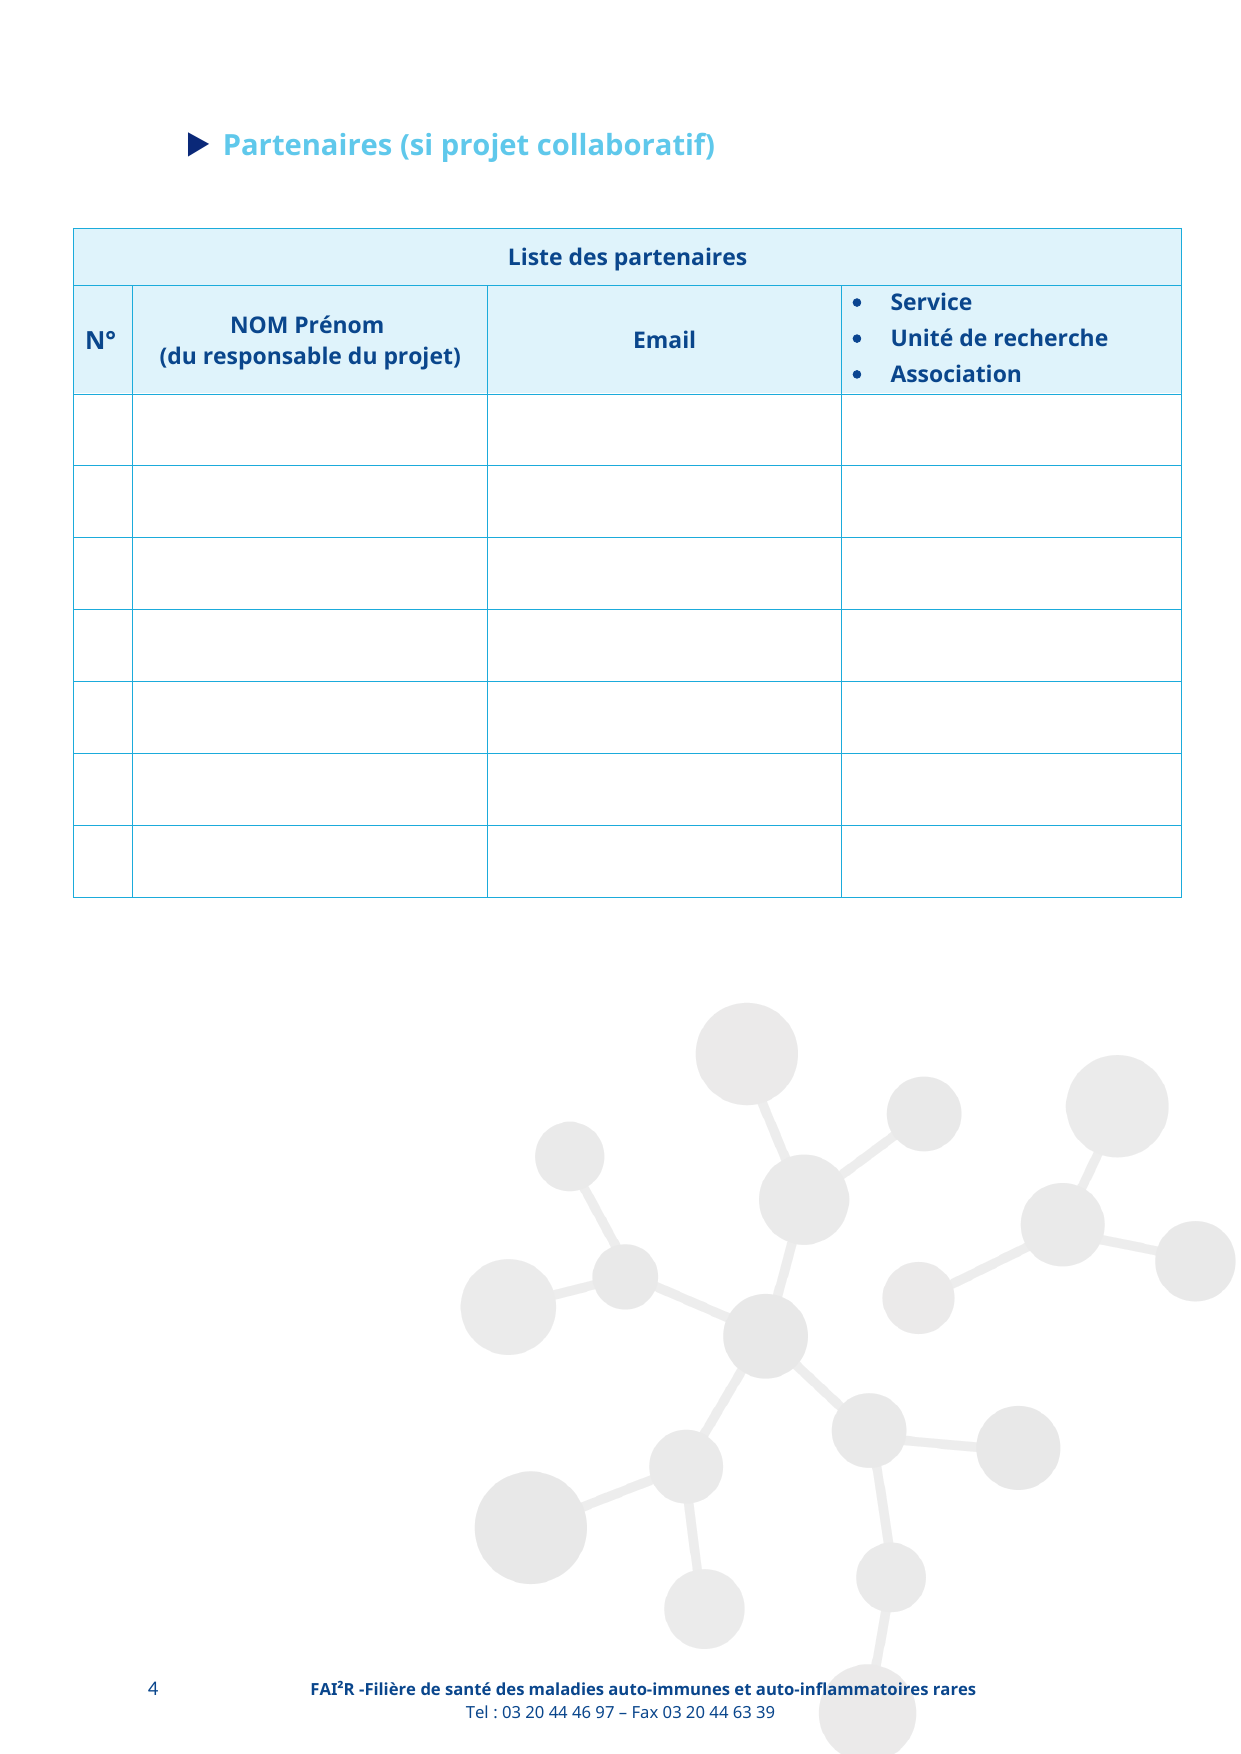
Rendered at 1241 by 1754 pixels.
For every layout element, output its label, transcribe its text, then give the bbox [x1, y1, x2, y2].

table_cell NOM Prénom (du responsable du projet) [133, 286, 487, 393]
table_cell [488, 826, 841, 897]
table_cell [133, 395, 487, 465]
table_cell [74, 538, 132, 609]
table_cell [488, 538, 841, 609]
table_cell [133, 466, 487, 537]
table_cell [74, 395, 132, 465]
table_cell [488, 395, 841, 465]
table_cell [842, 826, 1181, 897]
table_cell [488, 682, 841, 753]
table_cell [488, 610, 841, 681]
table_cell [74, 682, 132, 753]
table_cell [842, 610, 1181, 681]
table_cell [842, 754, 1181, 825]
subtitle Partenaires (si projet collaboratif) [185, 124, 1093, 164]
table_cell [842, 466, 1181, 537]
table_cell [133, 538, 487, 609]
table_cell [488, 754, 841, 825]
table_cell [74, 754, 132, 825]
table_cell Service Unité de recherche Association [842, 286, 1181, 393]
table_cell [74, 466, 132, 537]
table_cell [842, 682, 1181, 753]
picture [460, 1002, 1236, 1754]
table_header Liste des partenaires [74, 229, 1181, 285]
table_cell [133, 826, 487, 897]
table_cell N° [74, 286, 132, 393]
table_cell [133, 682, 487, 753]
table_cell [74, 610, 132, 681]
table_cell [842, 538, 1181, 609]
table_cell [74, 826, 132, 897]
table_cell [133, 610, 487, 681]
table_cell Email [488, 286, 841, 393]
table_cell [488, 466, 841, 537]
table_cell [842, 395, 1181, 465]
table_cell [133, 754, 487, 825]
